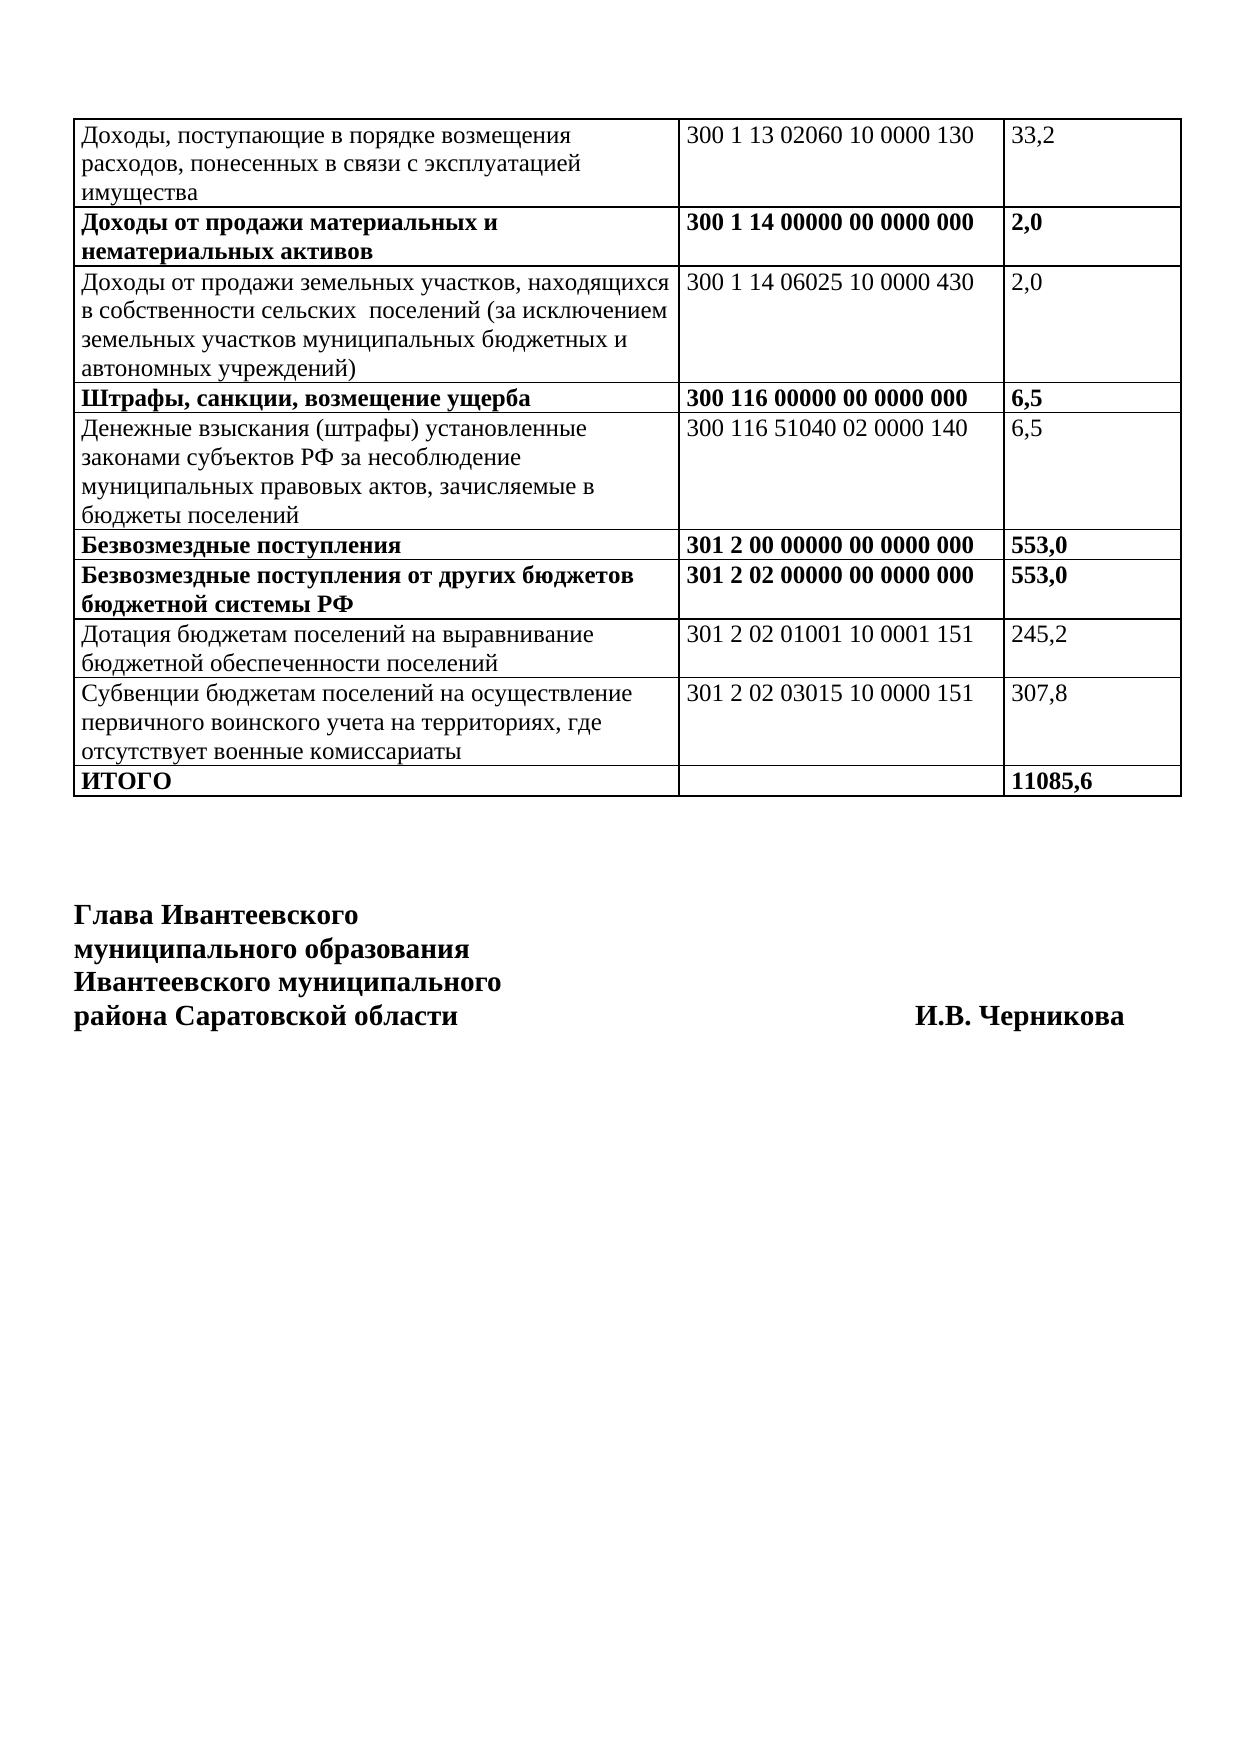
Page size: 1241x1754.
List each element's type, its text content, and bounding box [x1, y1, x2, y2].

table_cell Доходы от продажи материальных и нематериальных активов [75, 208, 678, 265]
text Глава Ивантеевского [74, 897, 1152, 931]
table_cell 300 116 00000 00 0000 000 [680, 383, 1003, 412]
table_cell 301 2 02 00000 00 0000 000 [680, 560, 1003, 618]
table_cell [680, 766, 1003, 795]
text муниципального образования [74, 931, 1152, 964]
table_cell 2,0 [1005, 208, 1180, 265]
table_cell 300 1 14 06025 10 0000 430 [680, 267, 1003, 382]
table_cell 301 2 02 03015 10 0000 151 [680, 678, 1003, 765]
table_cell Денежные взыскания (штрафы) установленные законами субъектов РФ за несоблюдение муниципальных правовых актов, зачисляемые в бюджеты поселений [75, 413, 678, 528]
table_cell 300 1 13 02060 10 0000 130 [680, 120, 1003, 206]
table_cell Штрафы, санкции, возмещение ущерба [75, 383, 678, 412]
table_cell 6,5 [1005, 383, 1180, 412]
table_cell 11085,6 [1005, 766, 1180, 795]
table_cell Субвенции бюджетам поселений на осуществление первичного воинского учета на территориях, где отсутствует военные комиссариаты [75, 678, 678, 765]
table_cell Доходы от продажи земельных участков, находящихся в собственности сельских поселений (за исключением земельных участков муниципальных бюджетных и автономных учреждений) [75, 267, 678, 382]
table_cell Дотация бюджетам поселений на выравнивание бюджетной обеспеченности поселений [75, 620, 678, 677]
table_cell 6,5 [1005, 413, 1180, 528]
table_cell Доходы, поступающие в порядке возмещения расходов, понесенных в связи с эксплуатацией имущества [75, 120, 678, 206]
table_cell Безвозмездные поступления [75, 530, 678, 559]
table_cell ИТОГО [75, 766, 678, 795]
table_cell 553,0 [1005, 530, 1180, 559]
table_cell 300 1 14 00000 00 0000 000 [680, 208, 1003, 265]
table_cell 300 116 51040 02 0000 140 [680, 413, 1003, 528]
table_cell 245,2 [1005, 620, 1180, 677]
table_cell 301 2 02 01001 10 0001 151 [680, 620, 1003, 677]
table_cell Безвозмездные поступления от других бюджетов бюджетной системы РФ [75, 560, 678, 618]
text Ивантеевского муниципального [74, 964, 1152, 998]
table_cell 553,0 [1005, 560, 1180, 618]
table_cell 307,8 [1005, 678, 1180, 765]
table_cell 2,0 [1005, 267, 1180, 382]
table_cell 33,2 [1005, 120, 1180, 206]
text района Саратовской области И.В. Черникова [74, 998, 1152, 1031]
table_cell 301 2 00 00000 00 0000 000 [680, 530, 1003, 559]
